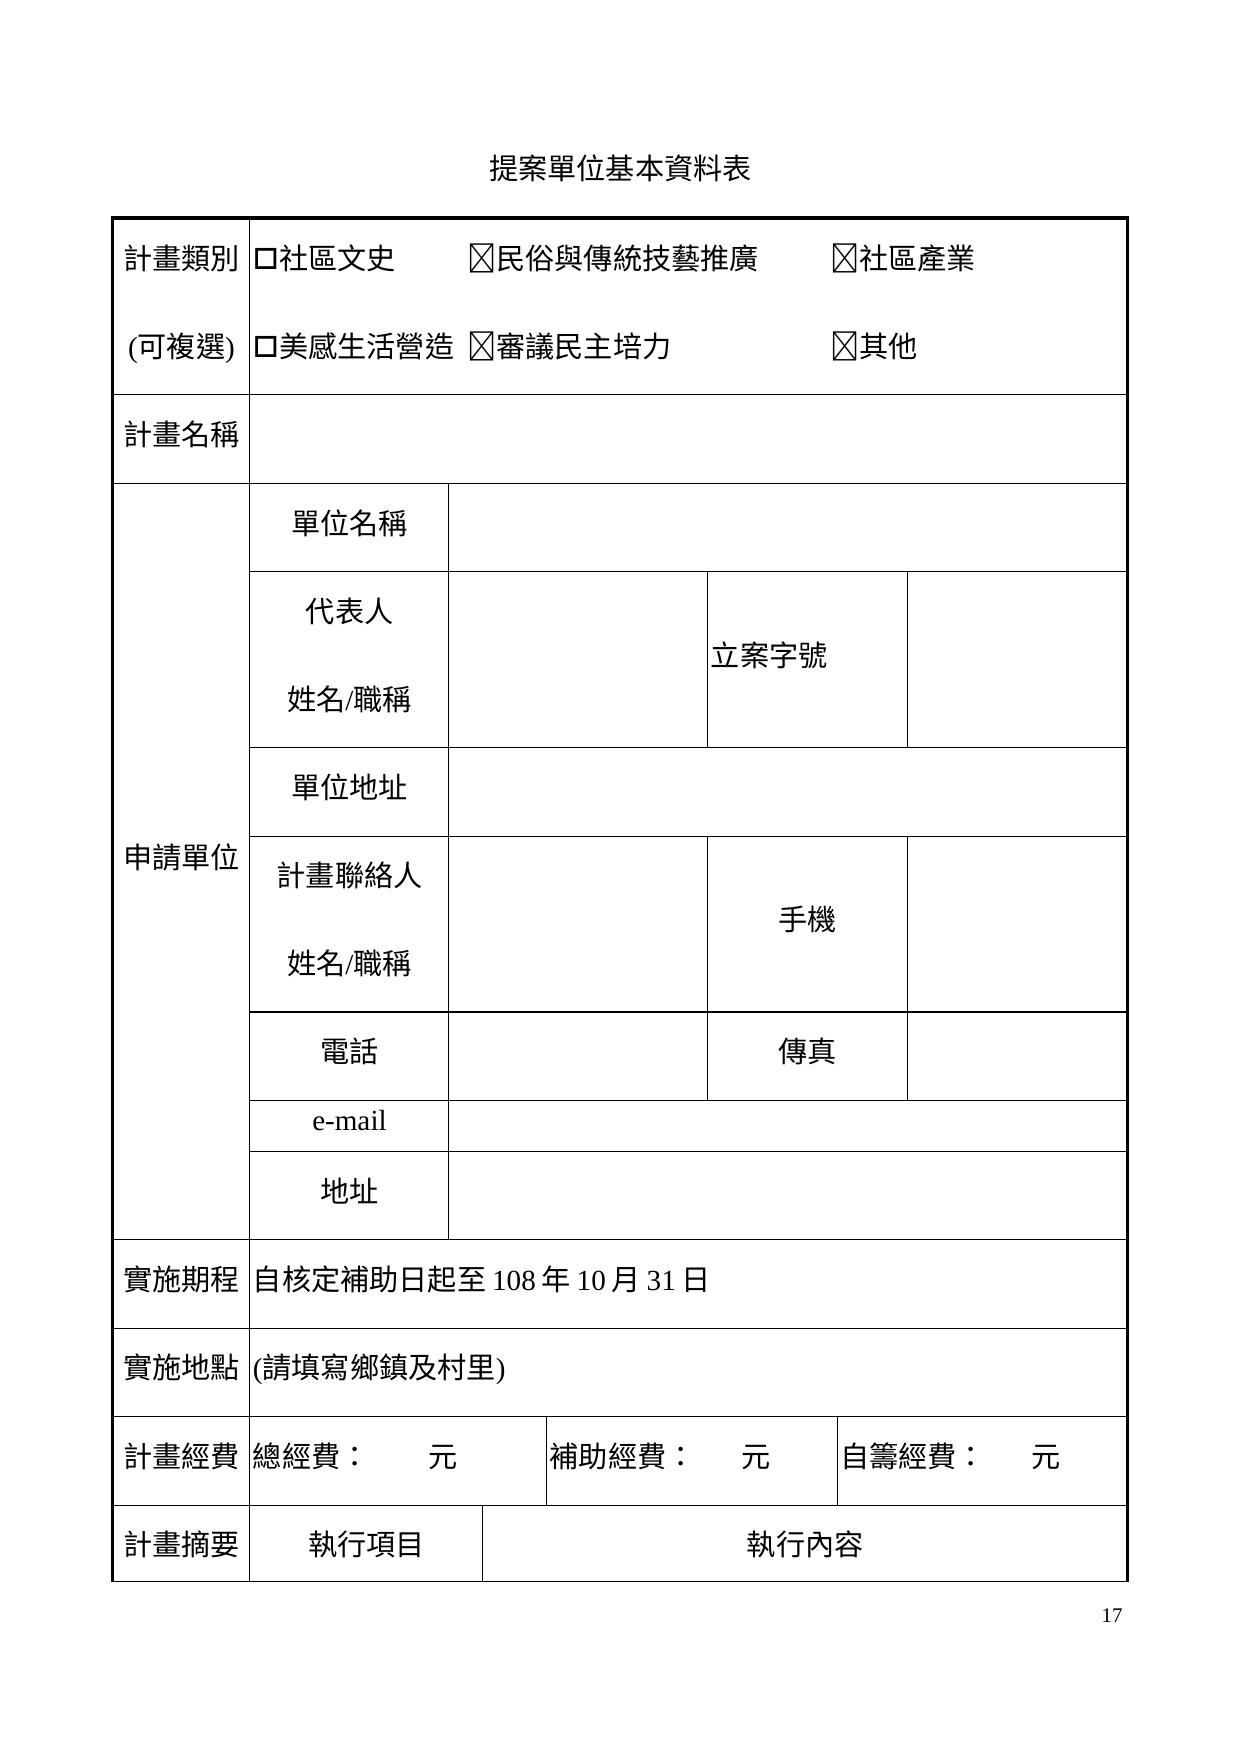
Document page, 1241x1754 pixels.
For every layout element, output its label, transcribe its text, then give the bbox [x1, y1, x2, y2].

table_cell [449, 572, 707, 747]
table_cell 計畫摘要 [114, 1506, 249, 1581]
table_cell 地址 [250, 1152, 448, 1239]
table_cell (請填寫鄉鎮及村里) [250, 1329, 1126, 1416]
table_cell [908, 1013, 1126, 1100]
table_cell 電話 [250, 1013, 448, 1100]
table_cell [449, 837, 707, 1011]
table_cell 總經費： 元 [250, 1417, 546, 1504]
table_cell 代表人 姓名/職稱 [250, 572, 448, 747]
table_cell 傳真 [708, 1013, 907, 1100]
table_cell 執行項目 [250, 1506, 482, 1581]
table_cell 執行內容 [483, 1506, 1126, 1581]
table_cell 計畫聯絡人 姓名/職稱 [250, 837, 448, 1011]
table_cell 實施期程 [114, 1240, 249, 1328]
table_cell [449, 1152, 1126, 1239]
table_cell [449, 484, 1126, 571]
table_cell 實施地點 [114, 1329, 249, 1416]
table_cell [908, 837, 1126, 1011]
table_cell [449, 1101, 1126, 1151]
table_header 計畫類別 (可複選) [114, 220, 249, 394]
table_cell 計畫經費 [114, 1417, 249, 1504]
table_cell [449, 748, 1126, 836]
table_cell 申請單位 [114, 484, 249, 1239]
table_cell [449, 1013, 707, 1100]
table_cell 單位地址 [250, 748, 448, 836]
table_cell [908, 572, 1126, 747]
table_cell 自籌經費： 元 [838, 1417, 1126, 1504]
table_cell 單位名稱 [250, 484, 448, 571]
table_cell 立案字號 [708, 572, 907, 747]
table_cell 補助經費： 元 [547, 1417, 837, 1504]
text 提案單位基本資料表 [118, 129, 1122, 204]
table_cell 自核定補助日起至108年10月31日 [250, 1240, 1126, 1328]
table_cell 手機 [708, 837, 907, 1011]
table_cell e-mail [250, 1101, 448, 1151]
table_cell 計畫名稱 [114, 395, 249, 483]
table_header 社區文史 民俗與傳統技藝推廣 社區產業 美感生活營造 審議民主培力 其他 [250, 220, 1126, 394]
table_cell [250, 395, 1126, 483]
